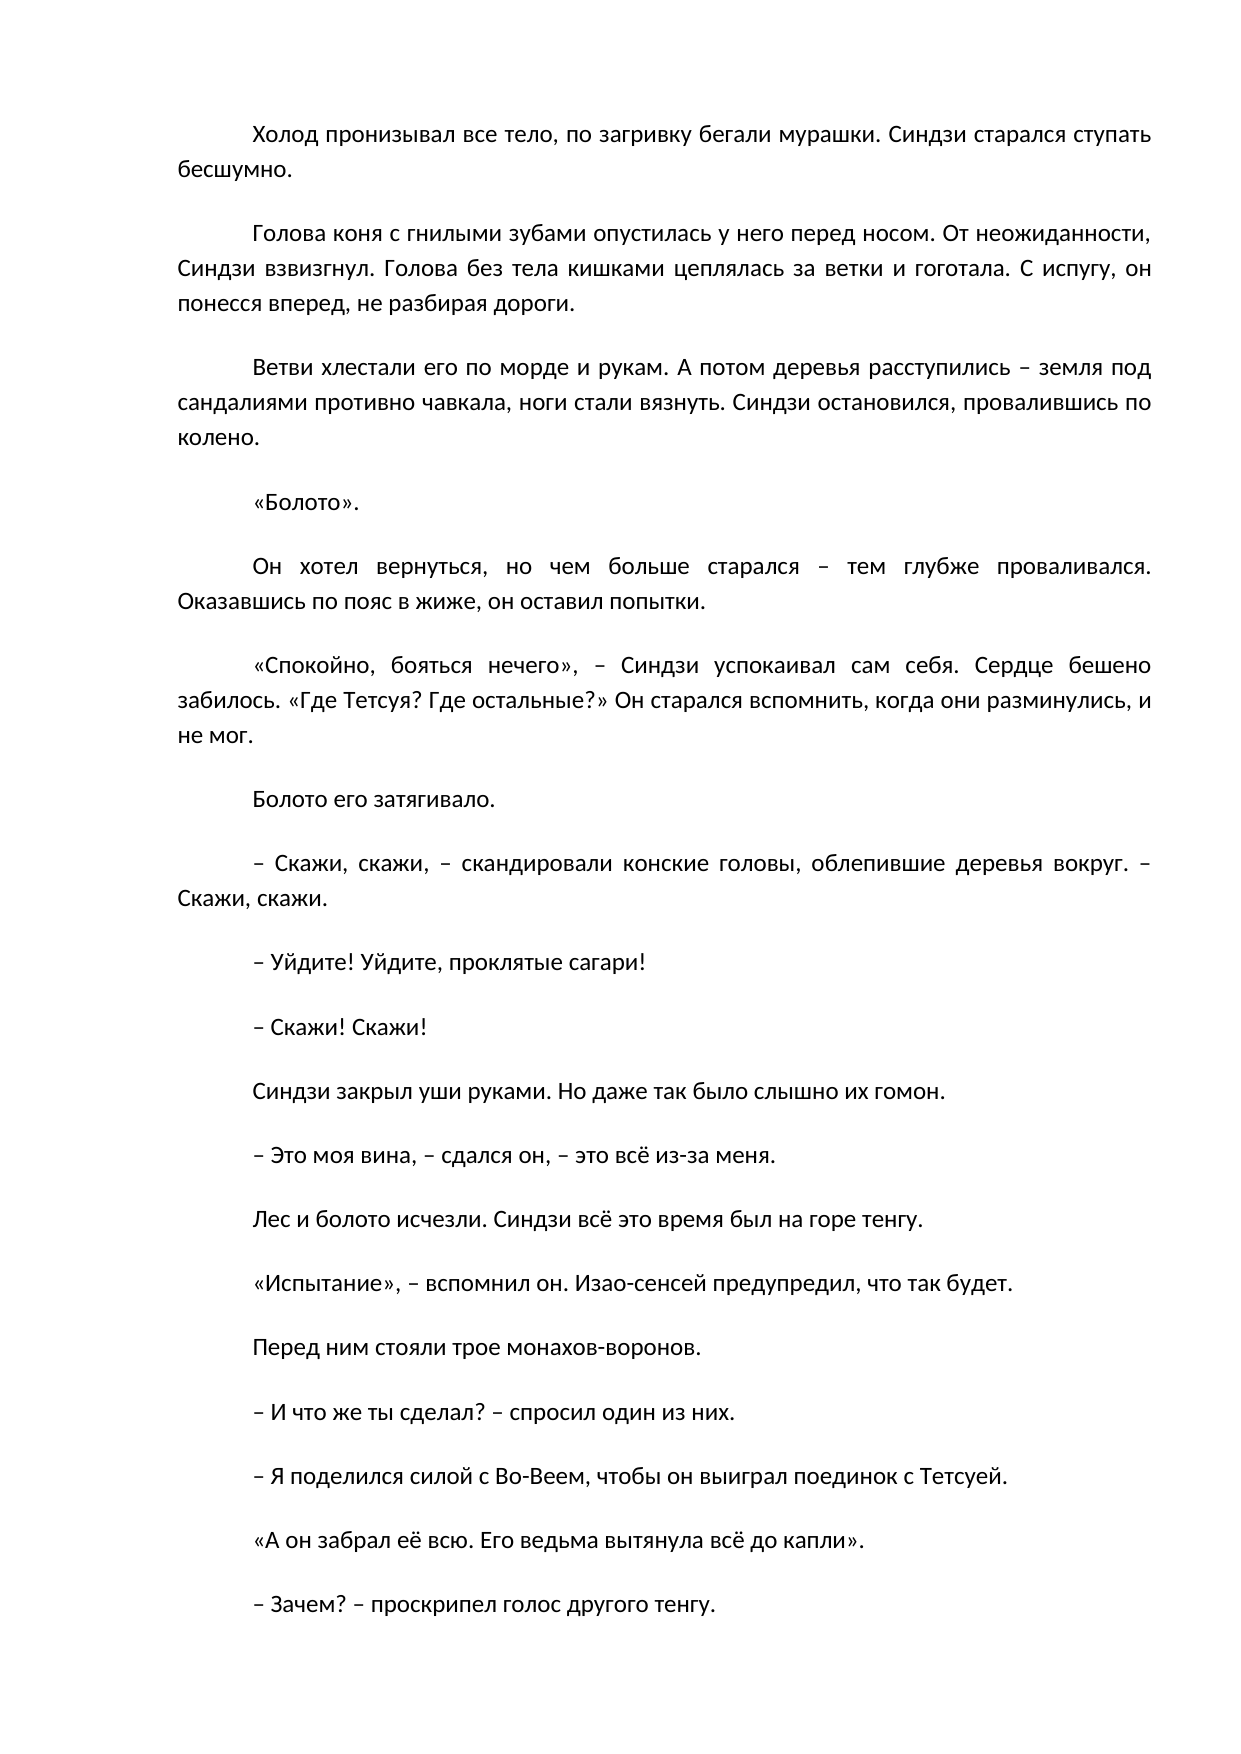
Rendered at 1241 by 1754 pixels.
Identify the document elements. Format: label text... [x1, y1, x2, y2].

text Синдзи закрыл уши руками. Но даже так было слышно их гомон. [177, 1075, 1152, 1105]
text «Болото». [177, 486, 1152, 516]
text – Это моя вина, – сдался он, – это всё из-за меня. [177, 1139, 1152, 1169]
text «Спокойно, бояться нечего», – Синдзи успокаивал сам себя. Сердце бешено забилось. «Где Тетсуя? Где остальные?» Он старался вспомнить, когда они разминулись, и не мог. [177, 649, 1152, 749]
text «А он забрал её всю. Его ведьма вытянула всё до капли». [177, 1524, 1152, 1554]
text – Зачем? – проскрипел голос другого тенгу. [177, 1588, 1152, 1619]
text – Уйдите! Уйдите, проклятые сагари! [177, 946, 1152, 977]
text – Я поделился силой с Во-Веем, чтобы он выиграл поединок с Тетсуей. [177, 1460, 1152, 1490]
text Перед ним стояли трое монахов-воронов. [177, 1331, 1152, 1362]
text Болото его затягивало. [177, 783, 1152, 814]
text – Скажи, скажи, – скандировали конские головы, облепившие деревья вокруг. – Скажи, скажи. [177, 847, 1152, 913]
text – Скажи! Скажи! [177, 1011, 1152, 1041]
text Он хотел вернуться, но чем больше старался – тем глубже проваливался. Оказавшись по пояс в жиже, он оставил попытки. [177, 550, 1152, 615]
text «Испытание», – вспомнил он. Изао-сенсей предупредил, что так будет. [177, 1267, 1152, 1298]
text Холод пронизывал все тело, по загривку бегали мурашки. Синдзи старался ступать бесшумно. [177, 118, 1152, 184]
text Голова коня с гнилыми зубами опустилась у него перед носом. От неожиданности, Синдзи взвизгнул. Голова без тела кишками цеплялась за ветки и гоготала. С испугу, он понесся вперед, не разбирая дороги. [177, 217, 1152, 318]
text Ветви хлестали его по морде и рукам. А потом деревья расступились – земля под сандалиями противно чавкала, ноги стали вязнуть. Синдзи остановился, провалившись по колено. [177, 351, 1152, 452]
text – И что же ты сделал? – спросил один из них. [177, 1396, 1152, 1426]
text Лес и болото исчезли. Синдзи всё это время был на горе тенгу. [177, 1203, 1152, 1234]
